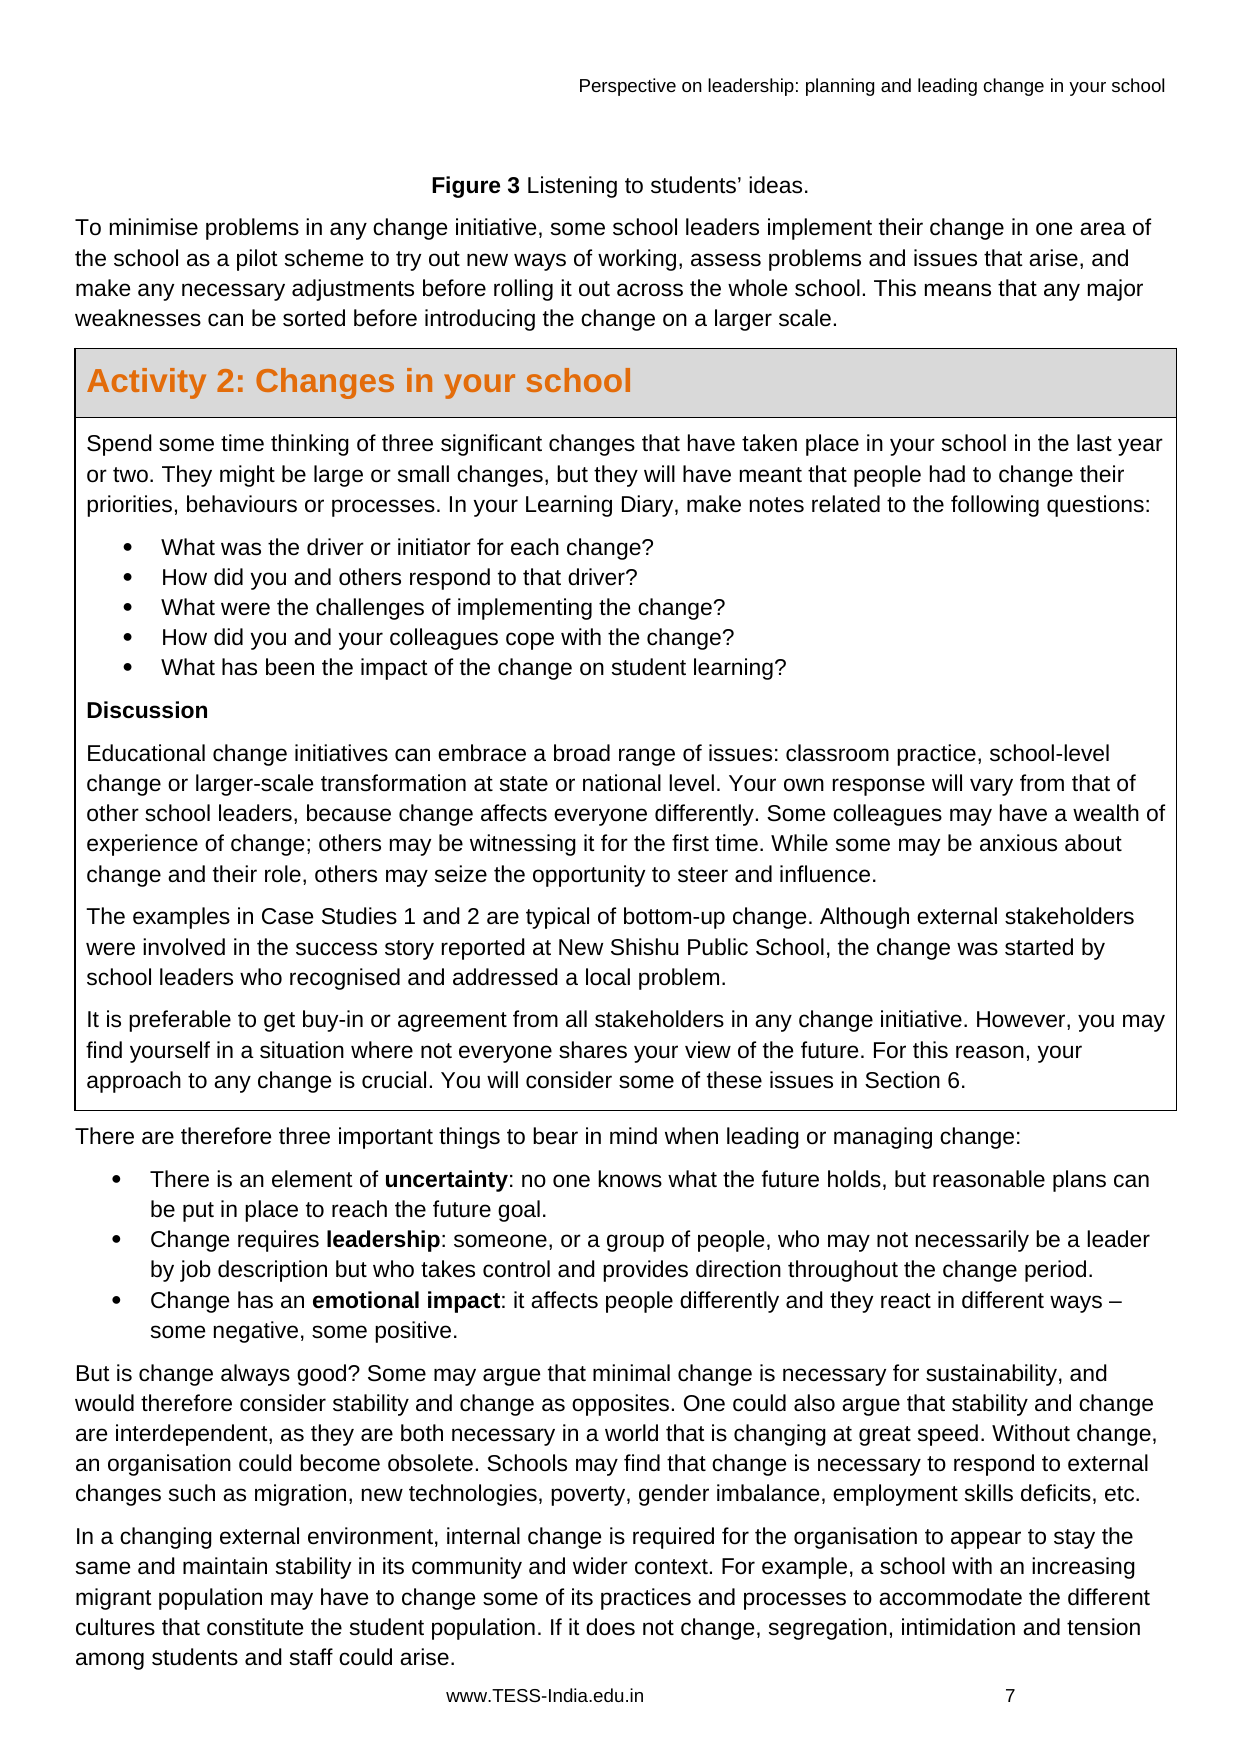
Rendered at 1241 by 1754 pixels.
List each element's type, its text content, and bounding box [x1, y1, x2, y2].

list Change requires leadership: someone, or a group of people, who may not necessarily be a leader by job description but who takes control and provides direction throughout the change period. [112, 1226, 1165, 1283]
list There is an element of uncertainty: no one knows what the future holds, but reasonable plans can be put in place to reach the future goal. [112, 1166, 1165, 1222]
text In a changing external environment, internal change is required for the organisation to appear to stay the same and maintain stability in its community and wider context. For example, a school with an increasing migrant population may have to change some of its practices and processes to accommodate the different cultures that constitute the student population. If it does not change, segregation, intimidation and tension among students and staff could arise. [75, 1523, 1165, 1670]
text Figure 3 Listening to students’ ideas. [75, 172, 1165, 198]
table_cell Spend some time thinking of three significant changes that have taken place in your school in the last year or two. They might be large or small changes, but they will have meant that people had to change their priorities, behaviours or processes. In your Learning Diary, make notes related to the following questions: What was the driver or initiator for each change? How did you and others respond to that driver? What were the challenges of implementing the change? How did you and your colleagues cope with the change? What has been the impact of the change on student learning? Discussion Educational change initiatives can embrace a broad range of issues: classroom practice, school-level change or larger-scale transformation at state or national level. Your own response will vary from that of other school leaders, because change affects everyone differently. Some colleagues may have a wealth of experience of change; others may be witnessing it for the first time. While some may be anxious about change and their role, others may seize the opportunity to steer and influence. The examples in Case Studies 1 and 2 are typical of bottom-up change. Although external stakeholders were involved in the success story reported at New Shishu Public School, the change was started by school leaders who recognised and addressed a local problem. It is preferable to get buy-in or agreement from all stakeholders in any change initiative. However, you may find yourself in a situation where not everyone shares your view of the future. For this reason, your approach to any change is crucial. You will consider some of these issues in Section 6. [76, 418, 1176, 1109]
table_header Activity 2: Changes in your school [76, 349, 1176, 417]
list Change has an emotional impact: it affects people differently and they react in different ways – some negative, some positive. [112, 1287, 1165, 1343]
text There are therefore three important things to bear in mind when leading or managing change: [75, 1123, 1165, 1149]
text But is change always good? Some may argue that minimal change is necessary for sustainability, and would therefore consider stability and change as opposites. One could also argue that stability and change are interdependent, as they are both necessary in a world that is changing at great speed. Without change, an organisation could become obsolete. Schools may find that change is necessary to respond to external changes such as migration, new technologies, poverty, gender imbalance, employment skills deficits, etc. [75, 1359, 1165, 1507]
text To minimise problems in any change initiative, some school leaders implement their change in one area of the school as a pilot scheme to try out new ways of working, assess problems and issues that arise, and make any necessary adjustments before rolling it out across the whole school. This means that any major weaknesses can be sorted before introducing the change on a larger scale. [75, 214, 1165, 331]
